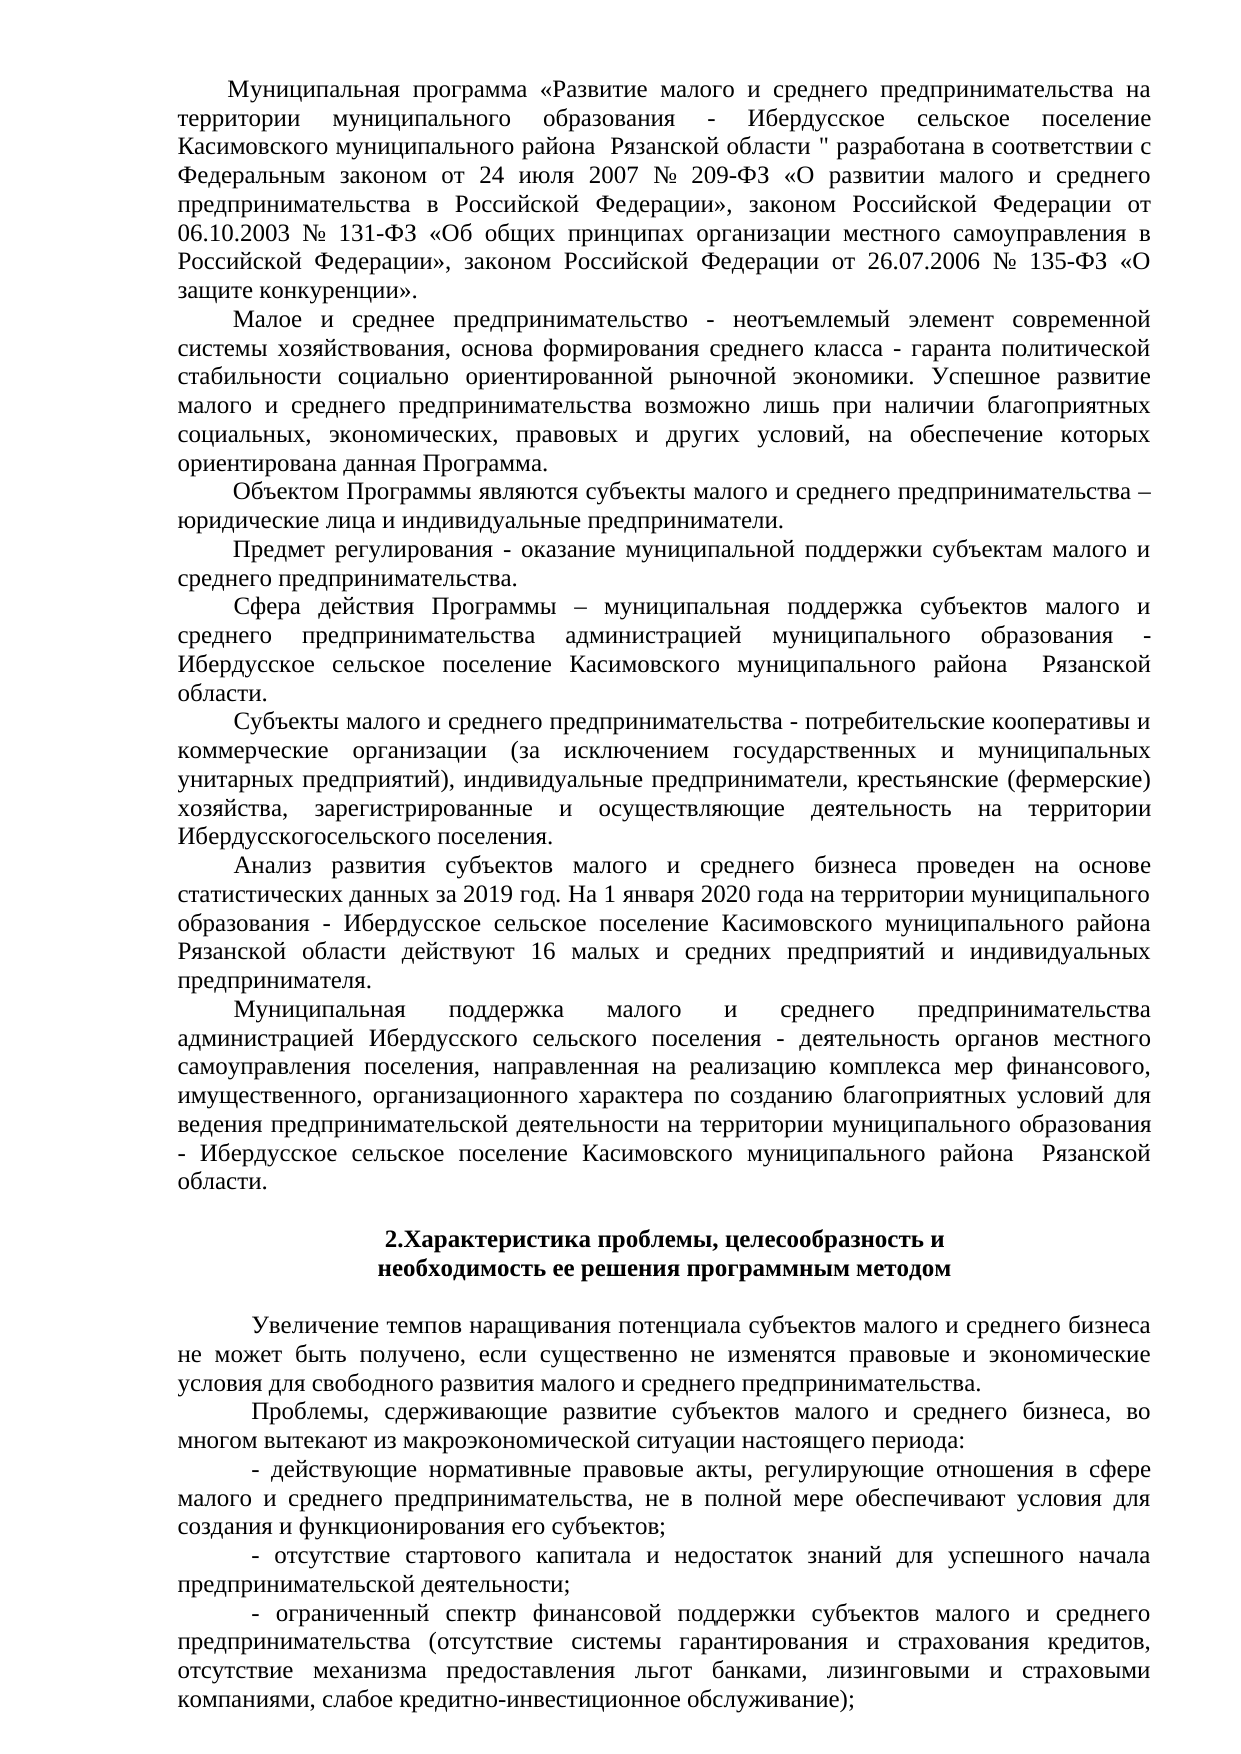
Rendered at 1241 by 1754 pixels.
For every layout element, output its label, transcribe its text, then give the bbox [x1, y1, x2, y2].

text - действующие нормативные правовые акты, регулирующие отношения в сфере малого и среднего предпринимательства, не в полной мере обеспечивают условия для создания и функционирования его субъектов; [177, 1454, 1152, 1540]
list 2.Характеристика проблемы, целесообразность и [177, 1224, 1152, 1253]
text - отсутствие стартового капитала и недостаток знаний для успешного начала предпринимательской деятельности; [177, 1540, 1152, 1598]
text Предмет регулирования - оказание муниципальной поддержки субъектам малого и среднего предпринимательства. [177, 534, 1152, 591]
text Увеличение темпов наращивания потенциала субъектов малого и среднего бизнеса не может быть получено, если существенно не изменятся правовые и экономические условия для свободного развития малого и среднего предпринимательства. [177, 1310, 1152, 1396]
text - ограниченный спектр финансовой поддержки субъектов малого и среднего предпринимательства (отсутствие системы гарантирования и страхования кредитов, отсутствие механизма предоставления льгот банками, лизинговыми и страховыми компаниями, слабое кредитно-инвестиционное обслуживание); [177, 1598, 1152, 1713]
text Сфера действия Программы – муниципальная поддержка субъектов малого и среднего предпринимательства администрацией муниципального образования - Ибердусское сельское поселение Касимовского муниципального района Рязанской области. [177, 591, 1152, 706]
text Муниципальная программа «Развитие малого и среднего предпринимательства на территории муниципального образования - Ибердусское сельское поселение Касимовского муниципального района Рязанской области " разработана в соответствии с Федеральным законом от 24 июля 2007 № 209-ФЗ «О развитии малого и среднего предпринимательства в Российской Федерации», законом Российской Федерации от 06.10.2003 № 131-ФЗ «Об общих принципах организации местного самоуправления в Российской Федерации», законом Российской Федерации от 26.07.2006 № 135-ФЗ «О защите конкуренции». [177, 74, 1152, 304]
text Муниципальная поддержка малого и среднего предпринимательства администрацией Ибердусского сельского поселения - деятельность органов местного самоуправления поселения, направленная на реализацию комплекса мер финансового, имущественного, организационного характера по созданию благоприятных условий для ведения предпринимательской деятельности на территории муниципального образования - Ибердусское сельское поселение Касимовского муниципального района Рязанской области. [177, 994, 1152, 1195]
text Малое и среднее предпринимательство - неотъемлемый элемент современной системы хозяйствования, основа формирования среднего класса - гаранта политической стабильности социально ориентированной рыночной экономики. Успешное развитие малого и среднего предпринимательства возможно лишь при наличии благоприятных социальных, экономических, правовых и других условий, на обеспечение которых ориентирована данная Программа. [177, 304, 1152, 476]
text Субъекты малого и среднего предпринимательства - потребительские кооперативы и коммерческие организации (за исключением государственных и муниципальных унитарных предприятий), индивидуальные предприниматели, крестьянские (фермерские) хозяйства, зарегистрированные и осуществляющие деятельность на территории Ибердусскогосельского поселения. [177, 706, 1152, 850]
list необходимость ее решения программным методом [177, 1253, 1152, 1281]
text Проблемы, сдерживающие развитие субъектов малого и среднего бизнеса, во многом вытекают из макроэкономической ситуации настоящего периода: [177, 1396, 1152, 1454]
text Анализ развития субъектов малого и среднего бизнеса проведен на основе статистических данных за 2019 год. На 1 января 2020 года на территории муниципального образования - Ибердусское сельское поселение Касимовского муниципального района Рязанской области действуют 16 малых и средних предприятий и индивидуальных предпринимателя. [177, 850, 1152, 994]
text Объектом Программы являются субъекты малого и среднего предпринимательства – юридические лица и индивидуальные предприниматели. [177, 476, 1152, 534]
